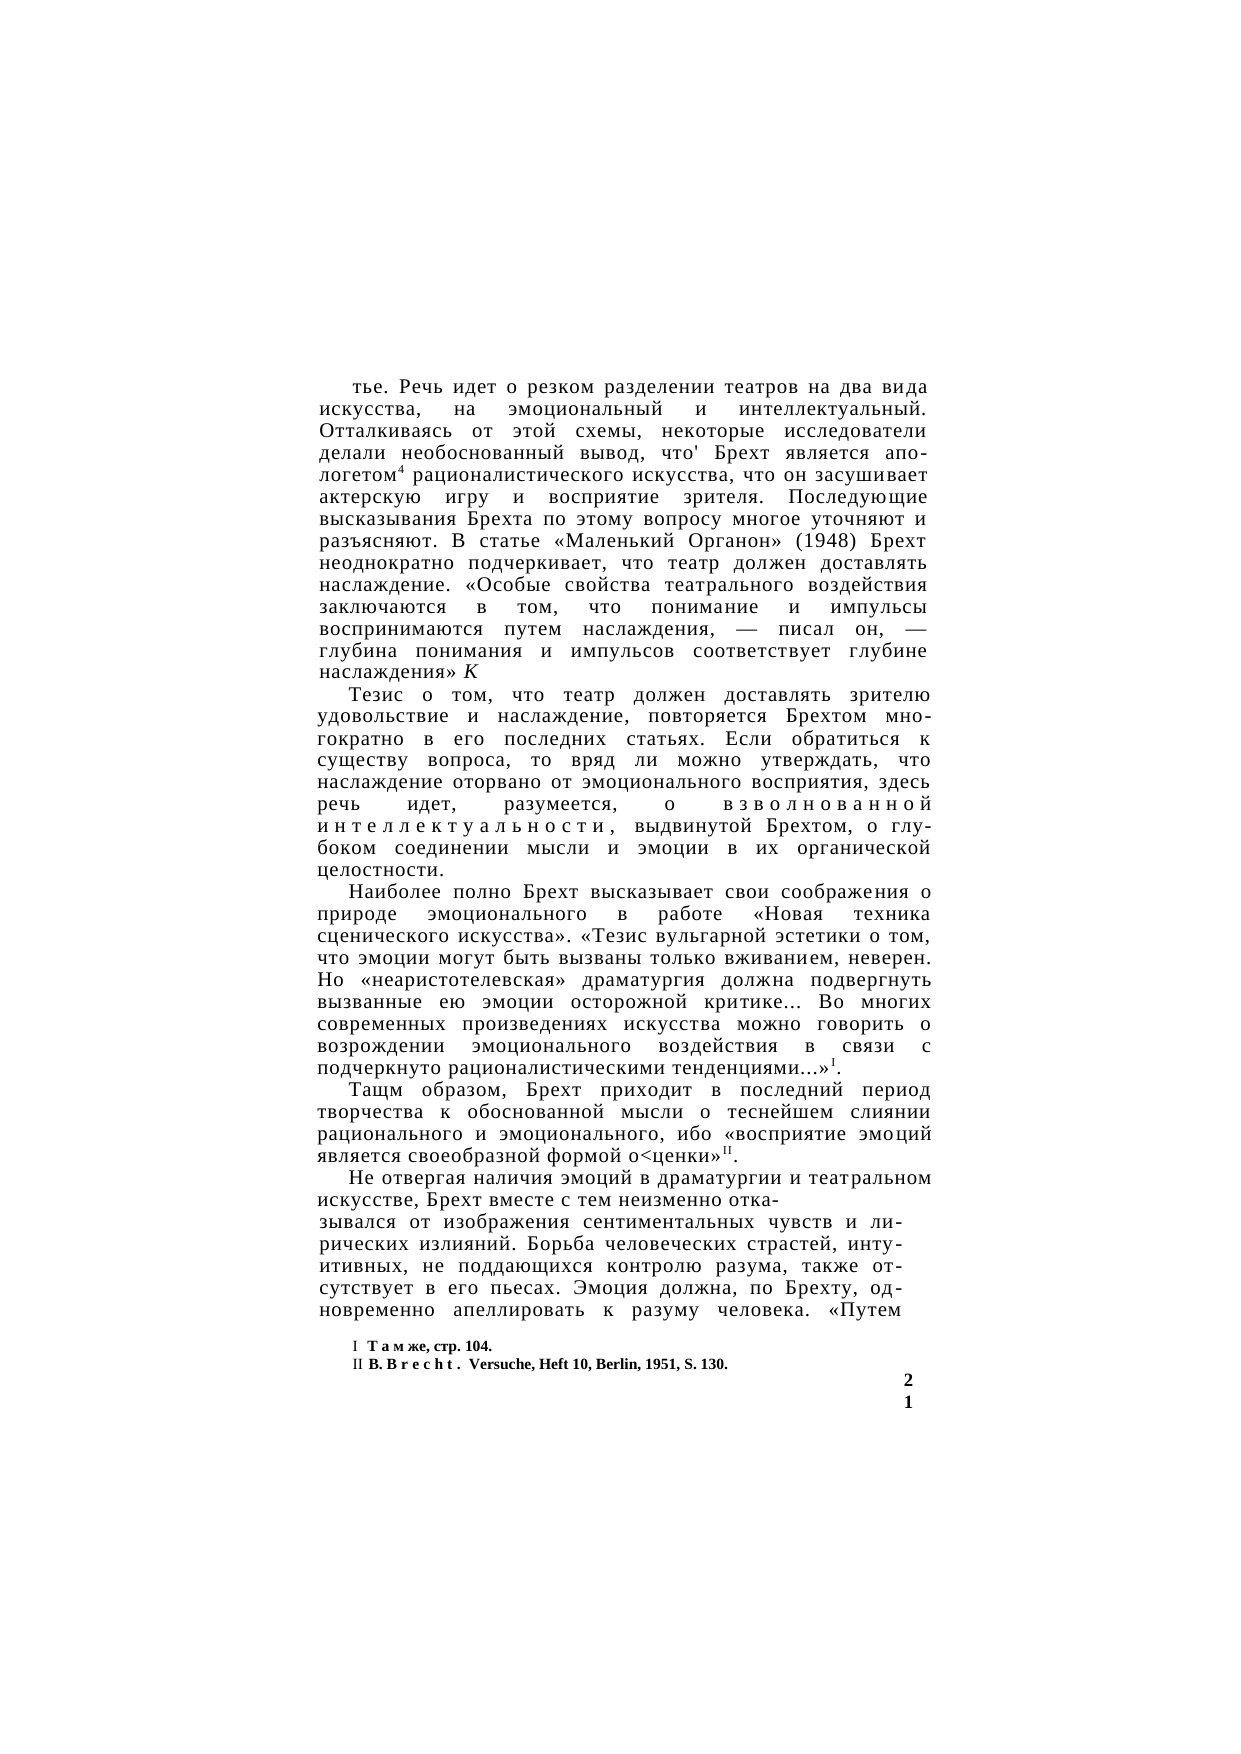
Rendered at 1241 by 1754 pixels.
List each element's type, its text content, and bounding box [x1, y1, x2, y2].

text Наиболее полно Брехт высказывает свои соображения о природе эмоционального в работе «Новая техника сценического искусства». «Тезис вульгарной эстетики о том, что эмоции могут быть вызваны только вживанием, неверен. Но «неаристотелевская» драматургия должна подвергнуть вызванные ею эмоции осторожной критике... Во многих современных произведениях искусства можно говорить о возрождении эмоционального воздействия в связи с подчеркнуто рационалистическими тенденциями...». [317, 881, 931, 1079]
text тье. Речь идет о резком разделении театров на два вида искусства, на эмоциональный и интеллектуальный. Отталкиваясь от этой схемы, некоторые исследователи делали необоснованный вывод, что' Брехт является апологетом4 рационалистического искусства, что он засушивает актерскую игру и восприятие зрителя. Последующие высказывания Брехта по этому вопросу многое уточняют и разъясняют. В статье «Маленький Органон» (1948) Брехт неоднократно подчеркивает, что театр должен доставлять наслаждение. «Особые свойства театрального воздействия заключаются в том, что понимание и импульсы воспринимаются путем наслаждения, — писал он, — глубина понимания и импульсов соответствует глубине наслаждения» К [319, 376, 927, 683]
text Тезис о том, что театр должен доставлять зрителю удовольствие и наслаждение, повторяется Брехтом многократно в его последних статьях. Если обратиться к существу вопроса, то вряд ли можно утверждать, что наслаждение оторвано от эмоционального восприятия, здесь речь идет, разумеется, о взволнованной интеллектуальности, выдвинутой Брехтом, о глубоком соединении мысли и эмоции в их органической целостности. [317, 683, 931, 881]
text Тащм образом, Брехт приходит в последний период творчества к обоснованной мысли о теснейшем слиянии рационального и эмоционального, ибо «восприятие эмоций является своеобразной формой о<ценки». [317, 1079, 931, 1167]
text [319, 1211, 902, 1321]
text Не отвергая наличия эмоций в драматургии и театральном искусстве, Брехт вместе с тем неизменно отка- [317, 1167, 931, 1211]
